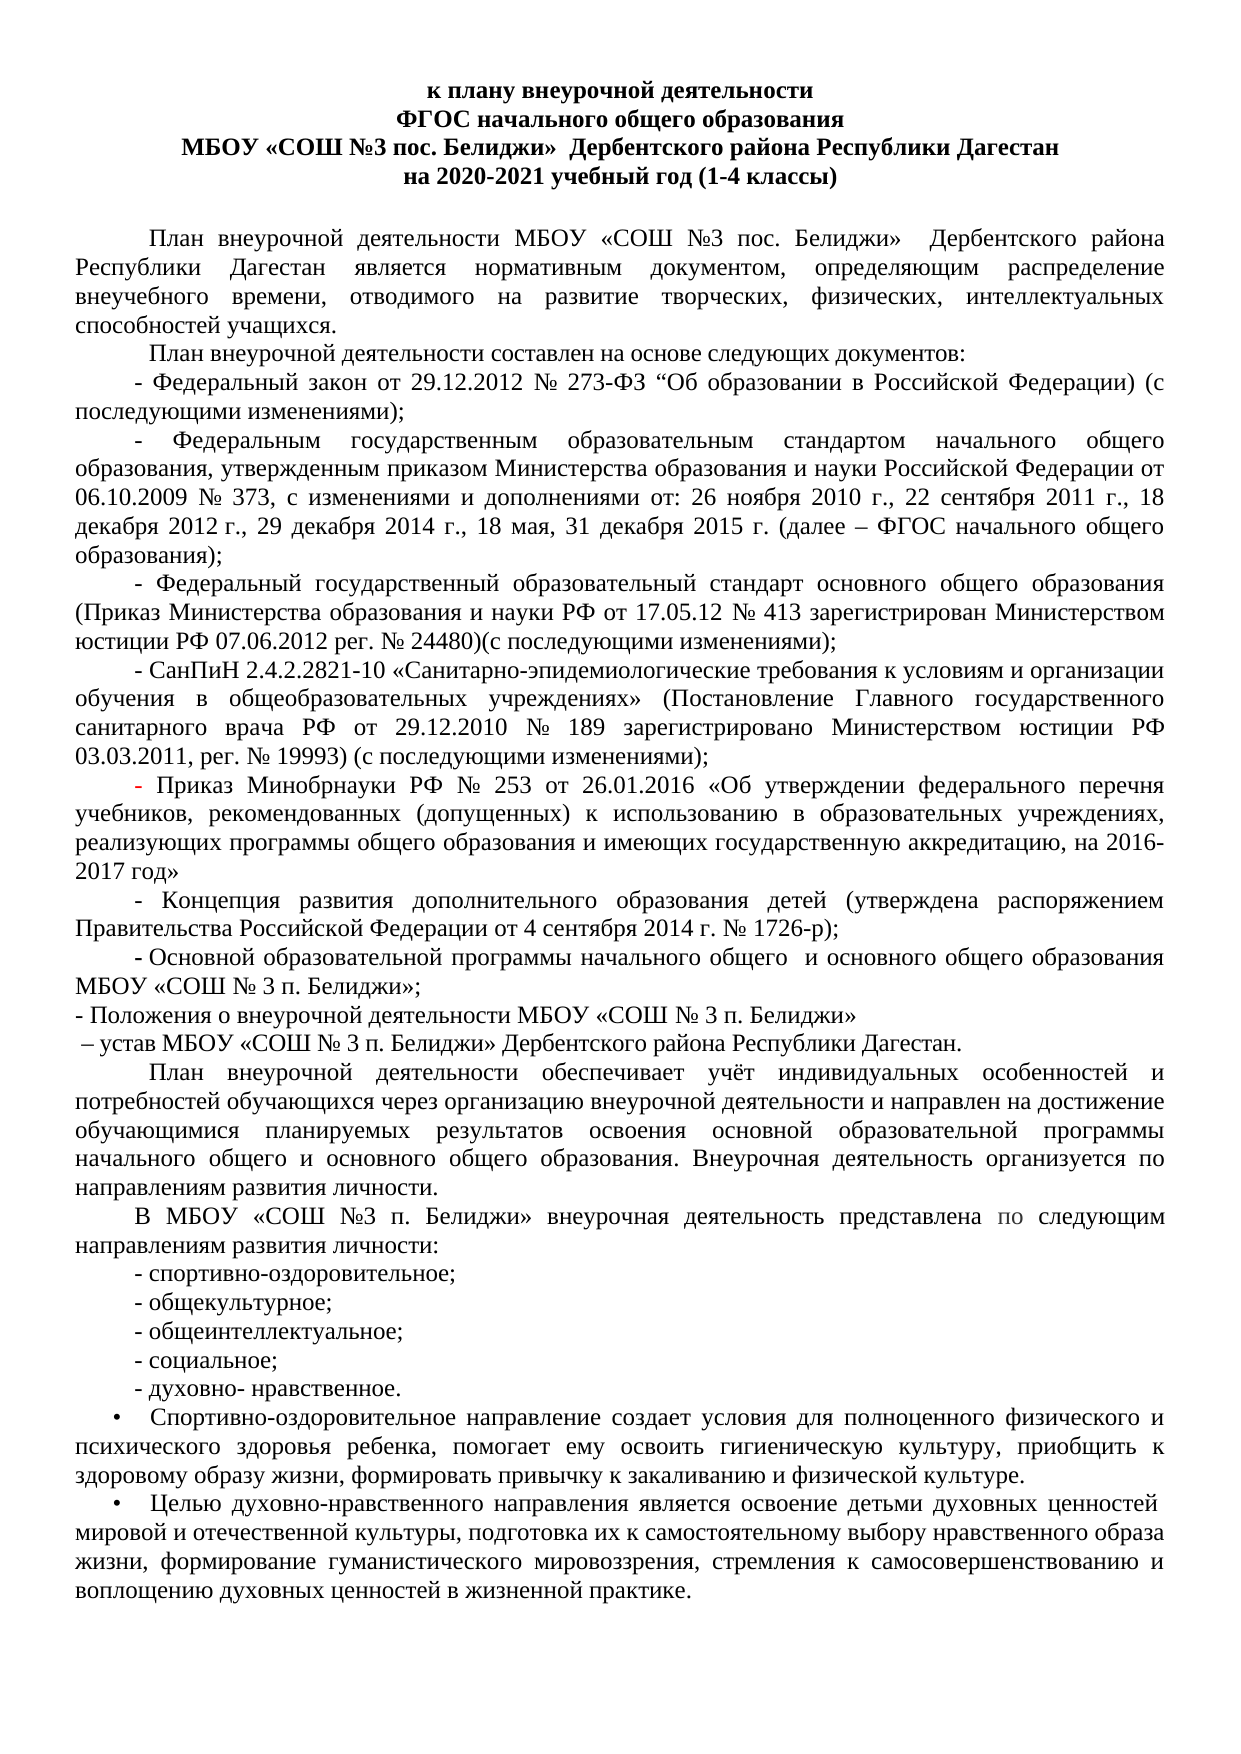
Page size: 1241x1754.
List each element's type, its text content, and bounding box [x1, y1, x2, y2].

text - общекультурное; [75, 1287, 1165, 1316]
text - Приказ Минобрнауки РФ № 253 от 26.01.2016 «Об утверждении федерального перечня учебников, рекомендованных (допущенных) к использованию в образовательных учреждениях, реализующих программы общего образования и имеющих государственную аккредитацию, на 2016-2017 год» [75, 770, 1165, 885]
text - СанПиН 2.4.2.2821-10 «Санитарно-эпидемиологические требования к условиям и организации обучения в общеобразовательных учреждениях» (Постановление Главного государственного санитарного врача РФ от 29.12.2010 № 189 зарегистрировано Министерством юстиции РФ 03.03.2011, рег. № 19993) (с последующими изменениями); [75, 655, 1165, 770]
text В МБОУ «СОШ №3 п. Белиджи» внеурочная деятельность представлена по следующим направлениям развития личности: [75, 1201, 1165, 1258]
list Спортивно-оздоровительное направление создает условия для полноценного физического и психического здоровья ребенка, помогает ему освоить гигиеническую культуру, приобщить к здоровому образу жизни, формировать привычку к закаливанию и физической культуре. [75, 1402, 1165, 1488]
text - спортивно-оздоровительное; [75, 1258, 1165, 1287]
text - социальное; [75, 1345, 1165, 1373]
text План внеурочной деятельности МБОУ «СОШ №3 пос. Белиджи» Дербентского района Республики Дагестан является нормативным документом, определяющим распределение внеучебного времени, отводимого на развитие творческих, физических, интеллектуальных способностей учащихся. [75, 223, 1165, 338]
text - Федеральный закон от 29.12.2012 № 273-ФЗ “Об образовании в Российской Федерации) (с последующими изменениями); [75, 367, 1165, 425]
text План внеурочной деятельности составлен на основе следующих документов: [75, 338, 1165, 367]
text – устав МБОУ «СОШ № 3 п. Белиджи» Дербентского района Республики Дагестан. [75, 1028, 1165, 1057]
text - Федеральным государственным образовательным стандартом начального общего образования, утвержденным приказом Министерства образования и науки Российской Федерации от 06.10.2009 № 373, с изменениями и дополнениями от: 26 ноября 2010 г., 22 сентября 2011 г., 18 декабря 2012 г., 29 декабря 2014 г., 18 мая, 31 декабря 2015 г. (далее – ФГОС начального общего образования); [75, 425, 1165, 568]
text План внеурочной деятельности обеспечивает учёт индивидуальных особенностей и потребностей обучающихся через организацию внеурочной деятельности и направлен на достижение обучающимися планируемых результатов освоения основной образовательной программы начального общего и основного общего образования. Внеурочная деятельность организуется по направлениям развития личности. [75, 1057, 1165, 1201]
text - Концепция развития дополнительного образования детей (утверждена распоряжением Правительства Российской Федерации от 4 сентября 2014 г. № 1726-р); [75, 885, 1165, 942]
list Целью духовно-нравственного направления является освоение детьми духовных ценностей мировой и отечественной культуры, подготовка их к самостоятельному выбору нравственного образа жизни, формирование гуманистического мировоззрения, стремления к самосовершенствованию и воплощению духовных ценностей в жизненной практике. [75, 1488, 1165, 1603]
text к плану внеурочной деятельности [75, 75, 1165, 104]
text МБОУ «СОШ №3 пос. Белиджи» Дербентского района Республики Дагестан [75, 132, 1165, 161]
text - Положения о внеурочной деятельности МБОУ «СОШ № 3 п. Белиджи» [75, 1000, 1165, 1028]
text - общеинтеллектуальное; [75, 1316, 1165, 1345]
text - Федеральный государственный образовательный стандарт основного общего образования (Приказ Министерства образования и науки РФ от 17.05.12 № 413 зарегистрирован Министерством юстиции РФ 07.06.2012 рег. № 24480)(с последующими изменениями); [75, 568, 1165, 655]
text ФГОС начального общего образования [75, 104, 1165, 132]
text на 2020-2021 учебный год (1-4 классы) [75, 161, 1165, 190]
text - духовно- нравственное. [75, 1373, 1165, 1402]
text - Основной образовательной программы начального общего и основного общего образования МБОУ «СОШ № 3 п. Белиджи»; [75, 942, 1165, 1000]
